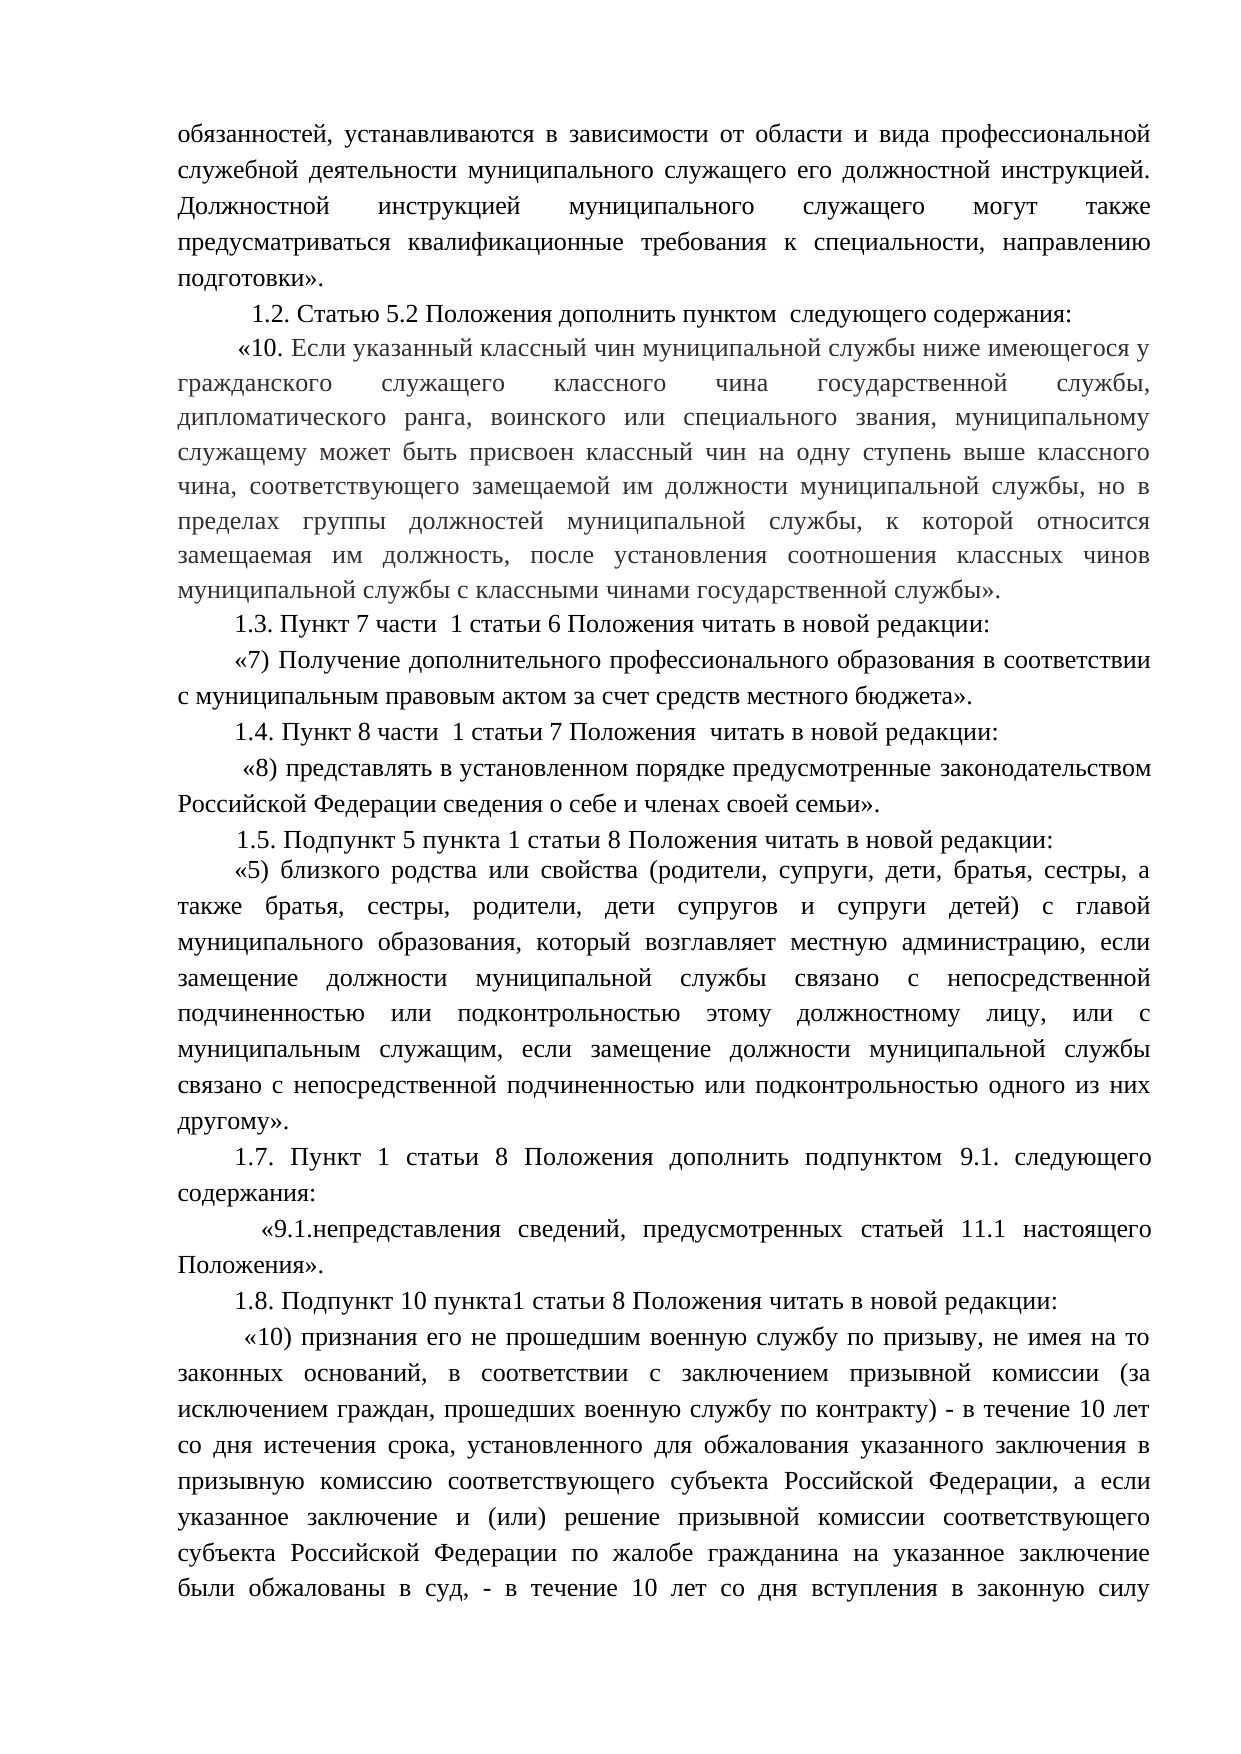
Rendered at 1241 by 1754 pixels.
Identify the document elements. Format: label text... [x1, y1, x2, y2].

text 1.7. Пункт 1 статьи 8 Положения дополнить подпунктом 9.1. следующего содержания: [177, 1141, 1152, 1207]
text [177, 118, 1152, 292]
text «9.1.непредставления сведений, предусмотренных статьей 11.1 настоящего Положения». [177, 1213, 1152, 1279]
text «5) близкого родства или свойства (родители, супруги, дети, братья, сестры, а также братья, сестры, родители, дети супругов и супруги детей) с главой муниципального образования, который возглавляет местную администрацию, если замещение должности муниципальной службы связано с непосредственной подчиненностью или подконтрольностью этому должностному лицу, или с муниципальным служащим, если замещение должности муниципальной службы связано с непосредственной подчиненностью или подконтрольностью одного из них другому». [177, 854, 1152, 1135]
text «8) представлять в установленном порядке предусмотренные законодательством Российской Федерации сведения о себе и членах своей семьи». [177, 752, 1152, 818]
text «7) Получение дополнительного профессионального образования в соответствии с муниципальным правовым актом за счет средств местного бюджета». [177, 644, 1152, 710]
text 1.2. Статью 5.2 Положения дополнить пунктом следующего содержания: [177, 298, 1152, 328]
text 1.3. Пункт 7 части 1 статьи 6 Положения читать в новой редакции: [177, 608, 1152, 638]
text 1.8. Подпункт 10 пункта1 статьи 8 Положения читать в новой редакции: [177, 1285, 1152, 1315]
text 1.4. Пункт 8 части 1 статьи 7 Положения читать в новой редакции: [177, 716, 1152, 746]
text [177, 1321, 1152, 1602]
text «10. Если указанный классный чин муниципальной службы ниже имеющегося у гражданского служащего классного чина государственной службы, дипломатического ранга, воинского или специального звания, муниципальному служащему может быть присвоен классный чин на одну ступень выше классного чина, соответствующего замещаемой им должности муниципальной службы, но в пределах группы должностей муниципальной службы, к которой относится замещаемая им должность, после установления соотношения классных чинов муниципальной службы с классными чинами государственной службы». [177, 332, 1152, 604]
text 1.5. Подпункт 5 пункта 1 статьи 8 Положения читать в новой редакции: [177, 824, 1152, 854]
